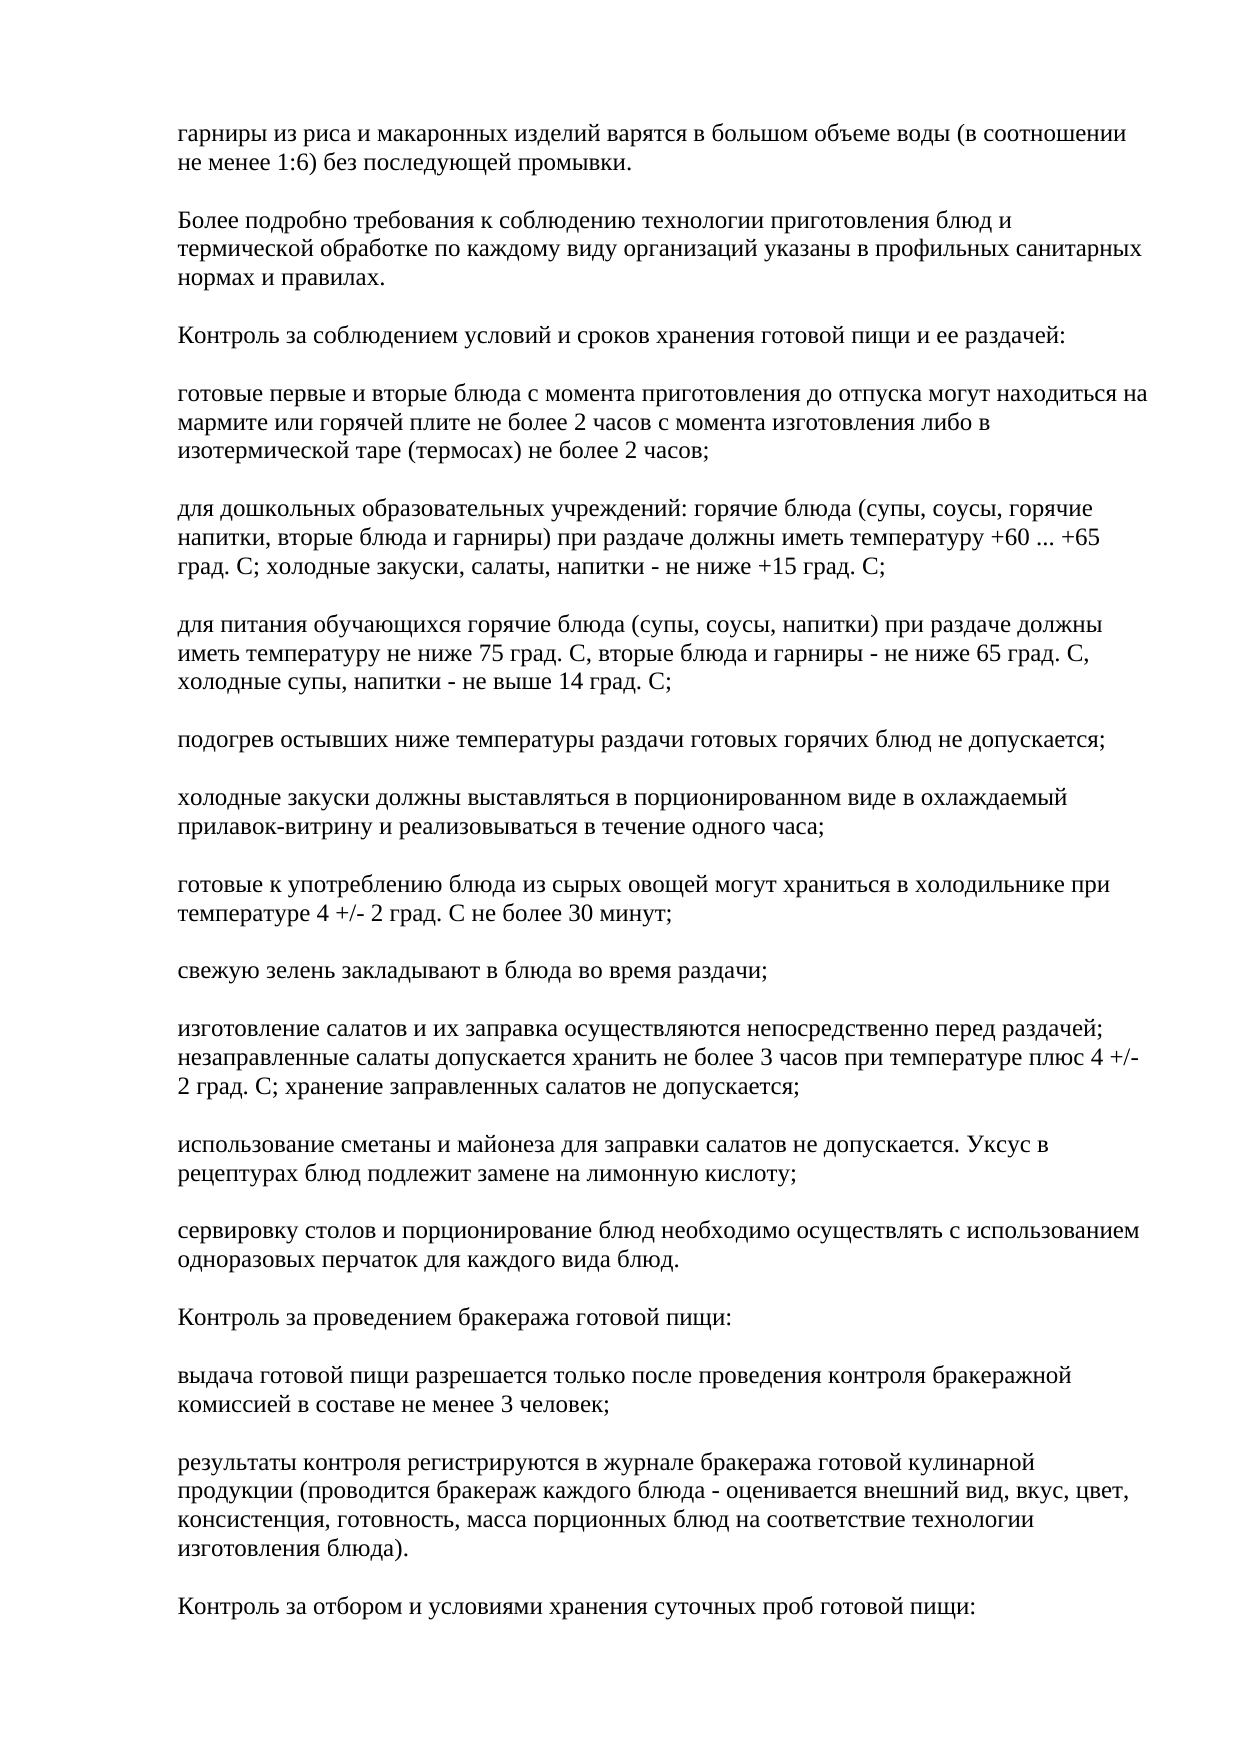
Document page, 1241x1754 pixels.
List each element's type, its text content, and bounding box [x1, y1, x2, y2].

text Более подробно требования к соблюдению технологии приготовления блюд и термической обработке по каждому виду организаций указаны в профильных санитарных нормах и правилах. [177, 205, 1152, 291]
text для дошкольных образовательных учреждений: горячие блюда (супы, соусы, горячие напитки, вторые блюда и гарниры) при раздаче должны иметь температуру +60 ... +65 град. C; холодные закуски, салаты, напитки - не ниже +15 град. C; [177, 493, 1152, 580]
text готовые к употреблению блюда из сырых овощей могут храниться в холодильнике при температуре 4 +/- 2 град. C не более 30 минут; [177, 869, 1152, 926]
text результаты контроля регистрируются в журнале бракеража готовой кулинарной продукции (проводится бракераж каждого блюда - оценивается внешний вид, вкус, цвет, консистенция, готовность, масса порционных блюд на соответствие технологии изготовления блюда). [177, 1447, 1152, 1562]
text свежую зелень закладывают в блюда во время раздачи; [177, 956, 1152, 984]
text холодные закуски должны выставляться в порционированном виде в охлаждаемый прилавок-витрину и реализовываться в течение одного часа; [177, 782, 1152, 840]
text Контроль за проведением бракеража готовой пищи: [177, 1302, 1152, 1331]
text готовые первые и вторые блюда с момента приготовления до отпуска могут находиться на мармите или горячей плите не более 2 часов с момента изготовления либо в изотермической таре (термосах) не более 2 часов; [177, 378, 1152, 464]
text Контроль за отбором и условиями хранения суточных проб готовой пищи: [177, 1591, 1152, 1620]
text Контроль за соблюдением условий и сроков хранения готовой пищи и ее раздачей: [177, 320, 1152, 349]
text выдача готовой пищи разрешается только после проведения контроля бракеражной комиссией в составе не менее 3 человек; [177, 1360, 1152, 1418]
text сервировку столов и порционирование блюд необходимо осуществлять с использованием одноразовых перчаток для каждого вида блюд. [177, 1216, 1152, 1273]
text для питания обучающихся горячие блюда (супы, соусы, напитки) при раздаче должны иметь температуру не ниже 75 град. C, вторые блюда и гарниры - не ниже 65 град. C, холодные супы, напитки - не выше 14 град. C; [177, 609, 1152, 695]
text использование сметаны и майонеза для заправки салатов не допускается. Уксус в рецептурах блюд подлежит замене на лимонную кислоту; [177, 1129, 1152, 1186]
text подогрев остывших ниже температуры раздачи готовых горячих блюд не допускается; [177, 724, 1152, 753]
text изготовление салатов и их заправка осуществляются непосредственно перед раздачей; незаправленные салаты допускается хранить не более 3 часов при температуре плюс 4 +/- 2 град. C; хранение заправленных салатов не допускается; [177, 1013, 1152, 1100]
text гарниры из риса и макаронных изделий варятся в большом объеме воды (в соотношении не менее 1:6) без последующей промывки. [177, 118, 1152, 176]
